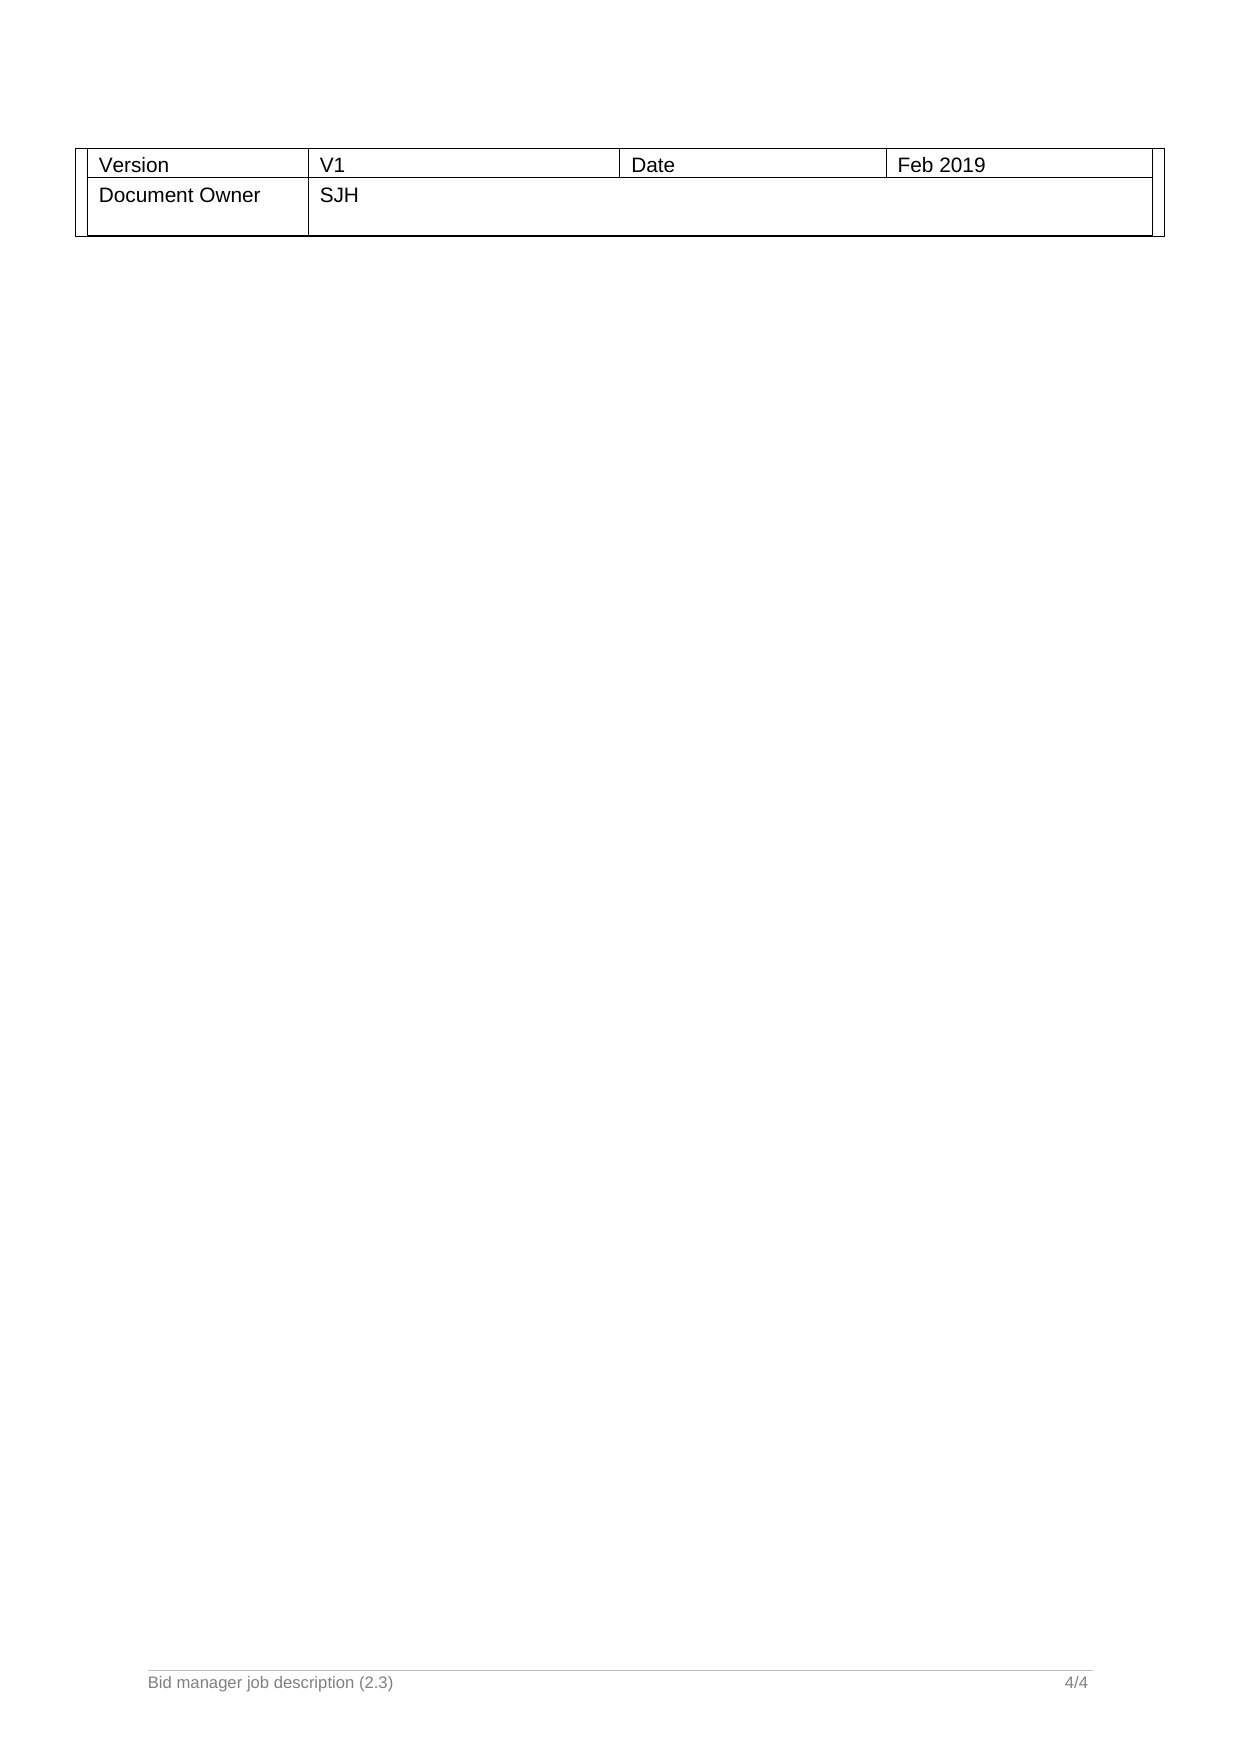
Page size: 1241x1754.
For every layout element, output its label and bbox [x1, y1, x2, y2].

table_cell [620, 149, 886, 177]
table_cell [1153, 149, 1164, 236]
table_cell [887, 149, 1152, 177]
table_cell [88, 178, 308, 235]
table_cell [309, 178, 1152, 235]
table_cell [309, 149, 619, 177]
table_cell [88, 149, 308, 177]
table_cell [76, 149, 87, 236]
